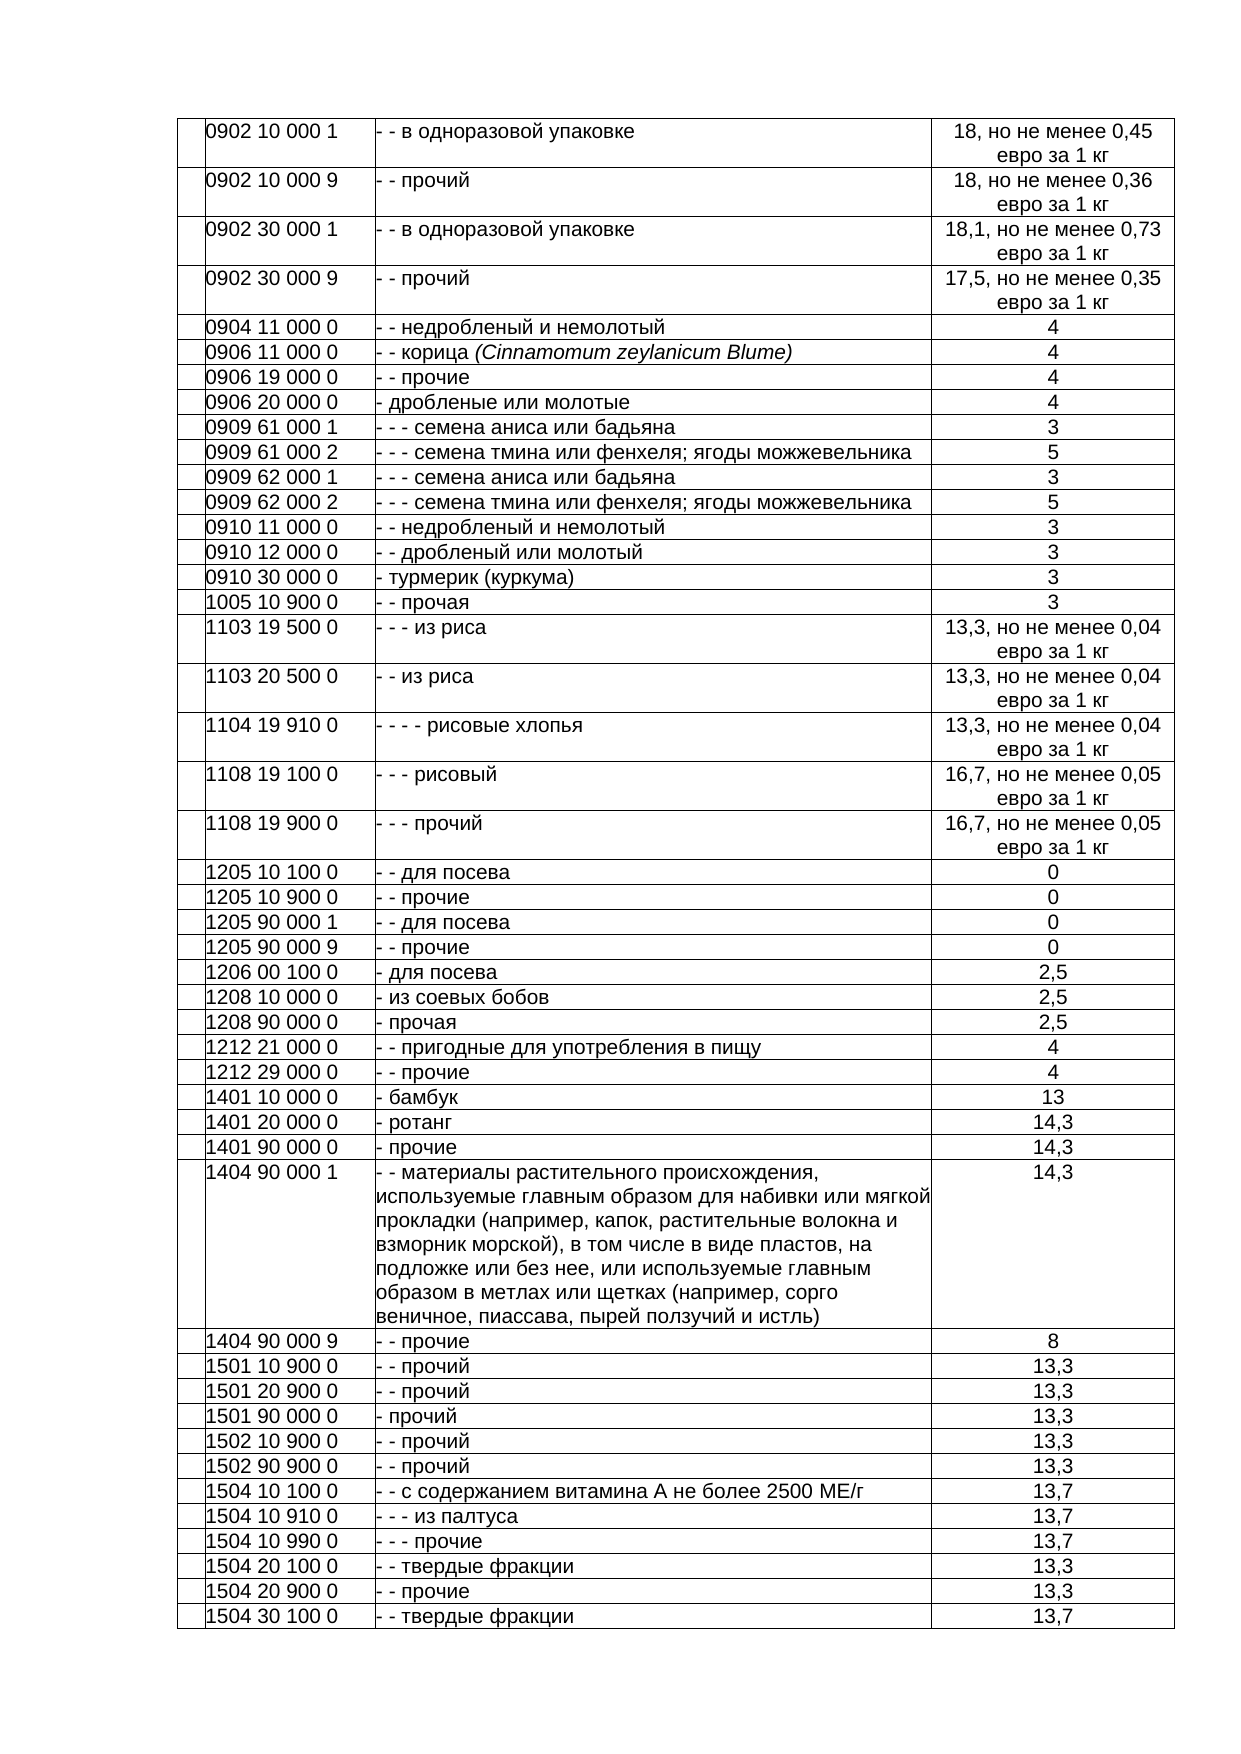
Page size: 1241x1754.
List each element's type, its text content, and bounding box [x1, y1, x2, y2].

table_cell - - - - рисовые хлопья [376, 713, 931, 761]
table_cell 13,7 [932, 1529, 1174, 1552]
table_cell [178, 440, 205, 464]
table_cell - - - прочий [376, 811, 931, 859]
table_cell 18, но не менее 0,45 евро за 1 кг [932, 119, 1174, 167]
table_cell - прочие [376, 1135, 931, 1159]
table_cell [178, 119, 205, 167]
table_cell [178, 1085, 205, 1109]
table_cell 1208 90 000 0 [206, 1010, 375, 1034]
table_cell - - дробленый или молотый [376, 540, 931, 564]
table_cell - - с содержанием витамина А не более 2500 МЕ/г [376, 1479, 931, 1502]
table_cell - для посева [376, 960, 931, 984]
table_cell 0909 62 000 1 [206, 465, 375, 489]
table_cell [178, 1554, 205, 1577]
table_cell [178, 811, 205, 859]
table_cell [178, 1404, 205, 1427]
table_cell 1104 19 910 0 [206, 713, 375, 761]
table_cell 1501 10 900 0 [206, 1354, 375, 1377]
table_cell 2,5 [932, 1010, 1174, 1034]
table_cell - - твердые фракции [376, 1554, 931, 1577]
table_cell - дробленые или молотые [376, 390, 931, 414]
table_cell - - материалы растительного происхождения, используемые главным образом для набивки или мягкой прокладки (например, капок, растительные волокна и взморник морской), в том числе в виде пластов, на подложке или без нее, или используемые главным образом в метлах или щетках (например, сорго веничное, пиассава, пырей ползучий и истль) [376, 1160, 931, 1327]
table_cell 4 [932, 365, 1174, 389]
table_cell 1205 90 000 9 [206, 935, 375, 959]
table_cell [178, 340, 205, 364]
table_cell 1103 19 500 0 [206, 615, 375, 663]
table_cell 1504 20 100 0 [206, 1554, 375, 1577]
table_cell - - недробленый и немолотый [376, 515, 931, 539]
table_cell [178, 1135, 205, 1159]
table_cell - - прочий [376, 1454, 931, 1477]
table_cell [178, 860, 205, 884]
table_cell 4 [932, 390, 1174, 414]
table_cell 1504 20 900 0 [206, 1579, 375, 1602]
table_cell [178, 1379, 205, 1402]
table_cell [178, 960, 205, 984]
table_cell 1108 19 900 0 [206, 811, 375, 859]
table_cell - бамбук [376, 1085, 931, 1109]
table_cell - ротанг [376, 1110, 931, 1134]
table_cell [178, 168, 205, 216]
table_cell [178, 1529, 205, 1552]
table_cell 1501 90 000 0 [206, 1404, 375, 1427]
table_cell [178, 885, 205, 909]
table_cell [178, 490, 205, 514]
table_cell 5 [932, 440, 1174, 464]
table_cell 14,3 [932, 1160, 1174, 1327]
table_cell 1212 21 000 0 [206, 1035, 375, 1059]
table_cell [178, 1429, 205, 1452]
table_cell 0902 10 000 1 [206, 119, 375, 167]
table_cell - прочая [376, 1010, 931, 1034]
table_cell 5 [932, 490, 1174, 514]
table_cell - прочий [376, 1404, 931, 1427]
table_cell [178, 1035, 205, 1059]
table_cell - туpмеpик (куркума) [376, 565, 931, 589]
table_cell 3 [932, 465, 1174, 489]
table_cell [178, 1604, 205, 1627]
table_cell - - в одноразовой упаковке [376, 217, 931, 265]
table_cell - - прочий [376, 1379, 931, 1402]
table_cell [178, 762, 205, 810]
table_cell 13,3 [932, 1429, 1174, 1452]
table_cell 1005 10 900 0 [206, 590, 375, 614]
table_cell - - - семена тмина или фенхеля; ягоды можжевельника [376, 490, 931, 514]
table_cell 0910 11 000 0 [206, 515, 375, 539]
table_cell 0910 30 000 0 [206, 565, 375, 589]
table_cell 0902 10 000 9 [206, 168, 375, 216]
table_cell - - корица (Cinnamomum zeylanicum Blume) [376, 340, 931, 364]
table_cell [178, 935, 205, 959]
table_cell 1504 10 990 0 [206, 1529, 375, 1552]
table_cell 13,3 [932, 1454, 1174, 1477]
table_cell - - прочие [376, 365, 931, 389]
table_cell 1504 30 100 0 [206, 1604, 375, 1627]
table_cell [178, 390, 205, 414]
table_cell 13,3, но не менее 0,04 евро за 1 кг [932, 615, 1174, 663]
table_cell - - прочие [376, 1329, 931, 1352]
table_cell [178, 985, 205, 1009]
table_cell 13,3 [932, 1354, 1174, 1377]
table_cell [178, 465, 205, 489]
table_cell - - - семена аниса или бадьяна [376, 465, 931, 489]
table_cell 13,3 [932, 1579, 1174, 1602]
table_cell 13,3, но не менее 0,04 евро за 1 кг [932, 664, 1174, 712]
table_cell 0902 30 000 9 [206, 266, 375, 314]
table_cell - - прочий [376, 1354, 931, 1377]
table_cell 13 [932, 1085, 1174, 1109]
table_cell 13,3 [932, 1404, 1174, 1427]
table_cell 1108 19 100 0 [206, 762, 375, 810]
table_cell 1401 10 000 0 [206, 1085, 375, 1109]
table_cell 1401 20 000 0 [206, 1110, 375, 1134]
table_cell 1206 00 100 0 [206, 960, 375, 984]
table_cell 13,3 [932, 1554, 1174, 1577]
table_cell [178, 1010, 205, 1034]
table_cell 0906 11 000 0 [206, 340, 375, 364]
table_cell 0 [932, 885, 1174, 909]
table_cell 18, но не менее 0,36 евро за 1 кг [932, 168, 1174, 216]
table_cell - - прочий [376, 168, 931, 216]
table_cell 4 [932, 340, 1174, 364]
table_cell [178, 217, 205, 265]
table_cell - - в одноразовой упаковке [376, 119, 931, 167]
table_cell [178, 615, 205, 663]
table_cell - - прочая [376, 590, 931, 614]
table_cell 1504 10 100 0 [206, 1479, 375, 1502]
table_cell 17,5, но не менее 0,35 евро за 1 кг [932, 266, 1174, 314]
table_cell 4 [932, 315, 1174, 339]
table_cell 1501 20 900 0 [206, 1379, 375, 1402]
table_cell 0906 19 000 0 [206, 365, 375, 389]
table_cell [178, 1160, 205, 1327]
table_cell [178, 590, 205, 614]
table_cell 13,3, но не менее 0,04 евро за 1 кг [932, 713, 1174, 761]
table_cell 1504 10 910 0 [206, 1504, 375, 1527]
table_cell 0904 11 000 0 [206, 315, 375, 339]
table_cell - - прочие [376, 1579, 931, 1602]
table_cell - - - из риса [376, 615, 931, 663]
table_cell 1404 90 000 9 [206, 1329, 375, 1352]
table_cell 8 [932, 1329, 1174, 1352]
table_cell [178, 540, 205, 564]
table_cell [178, 664, 205, 712]
table_cell 1205 90 000 1 [206, 910, 375, 934]
table_cell 3 [932, 515, 1174, 539]
table_cell - - прочие [376, 885, 931, 909]
table_cell 3 [932, 590, 1174, 614]
table_cell 1404 90 000 1 [206, 1160, 375, 1327]
table_cell - - пригодные для употребления в пищу [376, 1035, 931, 1059]
table_cell - из соевых бобов [376, 985, 931, 1009]
table_cell 18,1, но не менее 0,73 евро за 1 кг [932, 217, 1174, 265]
table_cell - - прочие [376, 1060, 931, 1084]
table_cell 3 [932, 565, 1174, 589]
table_cell - - - семена аниса или бадьяна [376, 415, 931, 439]
table_cell 3 [932, 415, 1174, 439]
table_cell 1401 90 000 0 [206, 1135, 375, 1159]
table_cell 1205 10 900 0 [206, 885, 375, 909]
table_cell - - прочие [376, 935, 931, 959]
table_cell 1103 20 500 0 [206, 664, 375, 712]
table_cell 2,5 [932, 985, 1174, 1009]
table_cell 3 [932, 540, 1174, 564]
table_cell [178, 1110, 205, 1134]
table_cell 0902 30 000 1 [206, 217, 375, 265]
table_cell [178, 1579, 205, 1602]
table_cell [178, 1060, 205, 1084]
table_cell 0909 61 000 2 [206, 440, 375, 464]
table_cell [178, 565, 205, 589]
table_cell 0906 20 000 0 [206, 390, 375, 414]
table_cell 2,5 [932, 960, 1174, 984]
table_cell 1502 10 900 0 [206, 1429, 375, 1452]
table_cell 1205 10 100 0 [206, 860, 375, 884]
table_cell - - - семена тмина или фенхеля; ягоды можжевельника [376, 440, 931, 464]
table_cell [178, 1479, 205, 1502]
table_cell 0 [932, 935, 1174, 959]
table_cell 13,7 [932, 1504, 1174, 1527]
table_cell 1212 29 000 0 [206, 1060, 375, 1084]
table_cell 14,3 [932, 1110, 1174, 1134]
table_cell [178, 266, 205, 314]
table_cell 4 [932, 1035, 1174, 1059]
table_cell 0910 12 000 0 [206, 540, 375, 564]
table_cell - - из риса [376, 664, 931, 712]
table_cell 0909 61 000 1 [206, 415, 375, 439]
table_cell - - прочий [376, 266, 931, 314]
table_cell 0 [932, 860, 1174, 884]
table_cell - - недробленый и немолотый [376, 315, 931, 339]
table_cell [178, 315, 205, 339]
table_cell - - - прочие [376, 1529, 931, 1552]
table_cell [178, 1454, 205, 1477]
table_cell 0909 62 000 2 [206, 490, 375, 514]
table_cell 13,7 [932, 1604, 1174, 1627]
table_cell - - для посева [376, 860, 931, 884]
table_cell 16,7, но не менее 0,05 евро за 1 кг [932, 762, 1174, 810]
table_cell 13,3 [932, 1379, 1174, 1402]
table_cell [178, 365, 205, 389]
table_cell 13,7 [932, 1479, 1174, 1502]
table_cell 16,7, но не менее 0,05 евро за 1 кг [932, 811, 1174, 859]
table_cell 0 [932, 910, 1174, 934]
table_cell 4 [932, 1060, 1174, 1084]
table_cell - - для посева [376, 910, 931, 934]
table_cell [178, 910, 205, 934]
table_cell [178, 415, 205, 439]
table_cell [178, 713, 205, 761]
table_cell - - твердые фракции [376, 1604, 931, 1627]
table_cell [178, 515, 205, 539]
table_cell [178, 1329, 205, 1352]
table_cell - - - рисовый [376, 762, 931, 810]
table_cell [178, 1504, 205, 1527]
table_cell 14,3 [932, 1135, 1174, 1159]
table_cell - - - из палтуса [376, 1504, 931, 1527]
table_cell [178, 1354, 205, 1377]
table_cell 1502 90 900 0 [206, 1454, 375, 1477]
table_cell - - прочий [376, 1429, 931, 1452]
table_cell 1208 10 000 0 [206, 985, 375, 1009]
